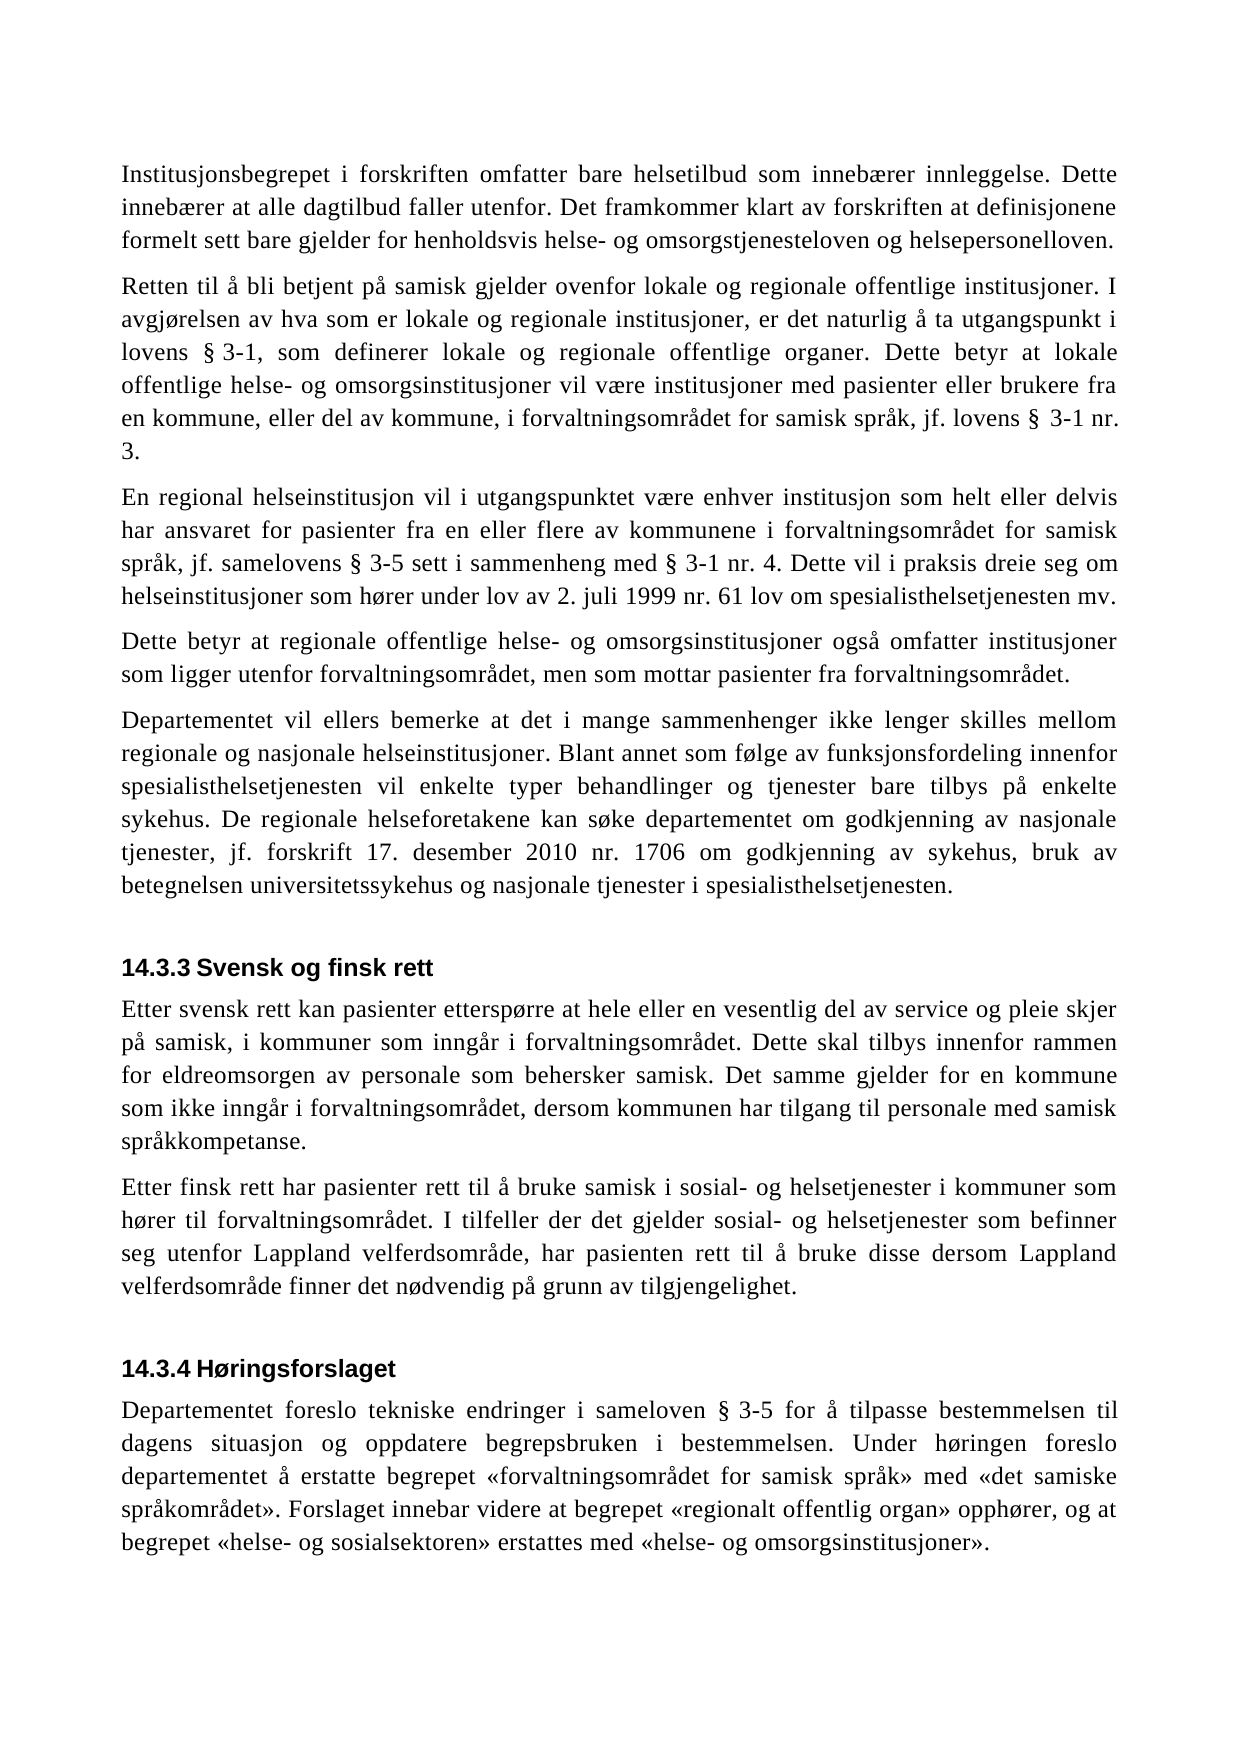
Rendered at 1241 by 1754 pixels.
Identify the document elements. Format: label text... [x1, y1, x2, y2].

text En regional helseinstitusjon vil i utgangspunktet være enhver institusjon som helt eller delvis har ansvaret for pasienter fra en eller flere av kommunene i forvaltningsområdet for samisk språk, jf. samelovens § 3-5 sett i sammenheng med § 3-1 nr. 4. Dette vil i praksis dreie seg om helseinstitusjoner som hører under lov av 2. juli 1999 nr. 61 lov om spesialisthelsetjenesten mv. [121, 482, 1119, 609]
text Etter svensk rett kan pasienter etterspørre at hele eller en vesentlig del av service og pleie skjer på samisk, i kommuner som inngår i forvaltningsområdet. Dette skal tilbys innenfor rammen for eldreomsorgen av personale som behersker samisk. Det samme gjelder for en kommune som ikke inngår i forvaltningsområdet, dersom kommunen har tilgang til personale med samisk språkkompetanse. [121, 994, 1119, 1155]
text Dette betyr at regionale offentlige helse- og omsorgsinstitusjoner også omfatter institusjoner som ligger utenfor forvaltningsområdet, men som mottar pasienter fra forvaltningsområdet. [121, 626, 1119, 688]
text Institusjonsbegrepet i forskriften omfatter bare helsetilbud som innebærer innleggelse. Dette innebærer at alle dagtilbud faller utenfor. Det framkommer klart av forskriften at definisjonene formelt sett bare gjelder for henholdsvis helse- og omsorgstjenesteloven og helsepersonelloven. [121, 159, 1119, 254]
text Retten til å bli betjent på samisk gjelder ovenfor lokale og regionale offentlige institusjoner. I avgjørelsen av hva som er lokale og regionale institusjoner, er det naturlig å ta utgangspunkt i lovens § 3-1, som definerer lokale og regionale offentlige organer. Dette betyr at lokale offentlige helse- og omsorgsinstitusjoner vil være institusjoner med pasienter eller brukere fra en kommune, eller del av kommune, i forvaltningsområdet for samisk språk, jf. lovens § 3-1 nr. 3. [121, 271, 1119, 465]
subtitle Høringsforslaget [121, 1354, 1119, 1383]
text Departementet foreslo tekniske endringer i sameloven § 3-5 for å tilpasse bestemmelsen til dagens situasjon og oppdatere begrepsbruken i bestemmelsen. Under høringen foreslo departementet å erstatte begrepet «forvaltningsområdet for samisk språk» med «det samiske språkområdet». Forslaget innebar videre at begrepet «regionalt offentlig organ» opphører, og at begrepet «helse- og sosialsektoren» erstattes med «helse- og omsorgsinstitusjoner». [121, 1395, 1119, 1556]
text Etter finsk rett har pasienter rett til å bruke samisk i sosial- og helsetjenester i kommuner som hører til forvaltningsområdet. I tilfeller der det gjelder sosial- og helsetjenester som befinner seg utenfor Lappland velferdsområde, har pasienten rett til å bruke disse dersom Lappland velferdsområde finner det nødvendig på grunn av tilgjengelighet. [121, 1172, 1119, 1300]
subtitle Svensk og finsk rett [121, 953, 1119, 982]
text Departementet vil ellers bemerke at det i mange sammenhenger ikke lenger skilles mellom regionale og nasjonale helseinstitusjoner. Blant annet som følge av funksjonsfordeling innenfor spesialisthelsetjenesten vil enkelte typer behandlinger og tjenester bare tilbys på enkelte sykehus. De regionale helseforetakene kan søke departementet om godkjenning av nasjonale tjenester, jf. forskrift 17. desember 2010 nr. 1706 om godkjenning av sykehus, bruk av betegnelsen universitetssykehus og nasjonale tjenester i spesialisthelsetjenesten. [121, 705, 1119, 899]
